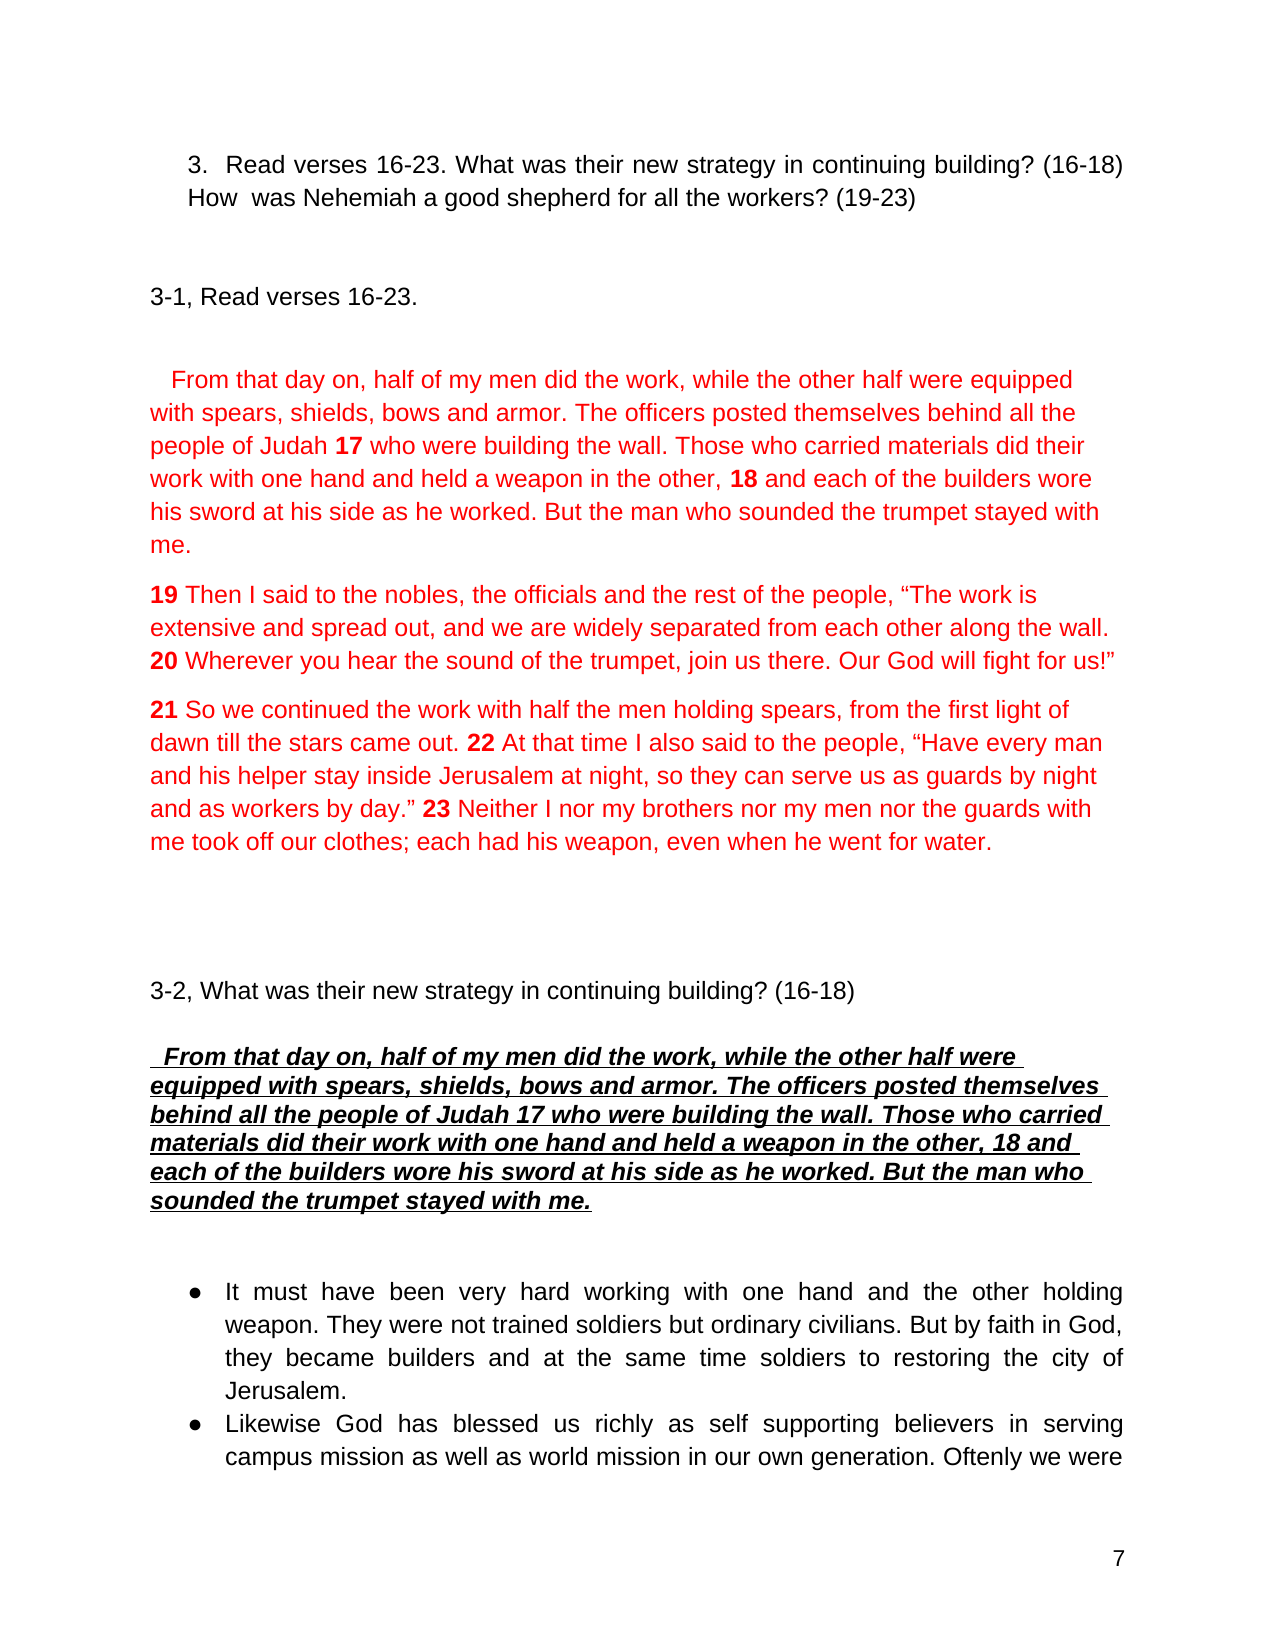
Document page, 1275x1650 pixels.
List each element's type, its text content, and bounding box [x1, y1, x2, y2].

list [187, 1409, 1125, 1471]
text From that day on, half of my men did the work, while the other half were equipped with spears, shields, bows and armor. The officers posted themselves behind all the people of Judah 17 who were building the wall. Those who carried materials did their work with one hand and held a weapon in the other, 18 and each of the builders wore his sword at his side as he worked. But the man who sounded the trumpet stayed with me. [150, 1042, 1125, 1215]
text 3. Read verses 16-23. What was their new strategy in continuing building? (16-18) How was Nehemiah a good shepherd for all the workers? (19-23) [187, 150, 1125, 212]
text 3-1, Read verses 16-23. [150, 282, 1125, 311]
text From that day on, half of my men did the work, while the other half were equipped with spears, shields, bows and armor. The officers posted themselves behind all the people of Judah 17 who were building the wall. Those who carried materials did their work with one hand and held a weapon in the other, 18 and each of the builders wore his sword at his side as he worked. But the man who sounded the trumpet stayed with me. [150, 365, 1125, 559]
list It must have been very hard working with one hand and the other holding weapon. They were not trained soldiers but ordinary civilians. But by faith in God, they became builders and at the same time soldiers to restoring the city of Jerusalem. [187, 1277, 1125, 1404]
text 3-2, What was their new strategy in continuing building? (16-18) [150, 976, 1125, 1005]
text 21 So we continued the work with half the men holding spears, from the first light of dawn till the stars came out. 22 At that time I also said to the people, “Have every man and his helper stay inside Jerusalem at night, so they can serve us as guards by night and as workers by day.” 23 Neither I nor my brothers nor my men nor the guards with me took off our clothes; each had his weapon, even when he went for water. [150, 695, 1125, 856]
text 19 Then I said to the nobles, the officials and the rest of the people, “The work is extensive and spread out, and we are widely separated from each other along the wall. 20 Wherever you hear the sound of the trumpet, join us there. Our God will fight for us!” [150, 579, 1125, 674]
